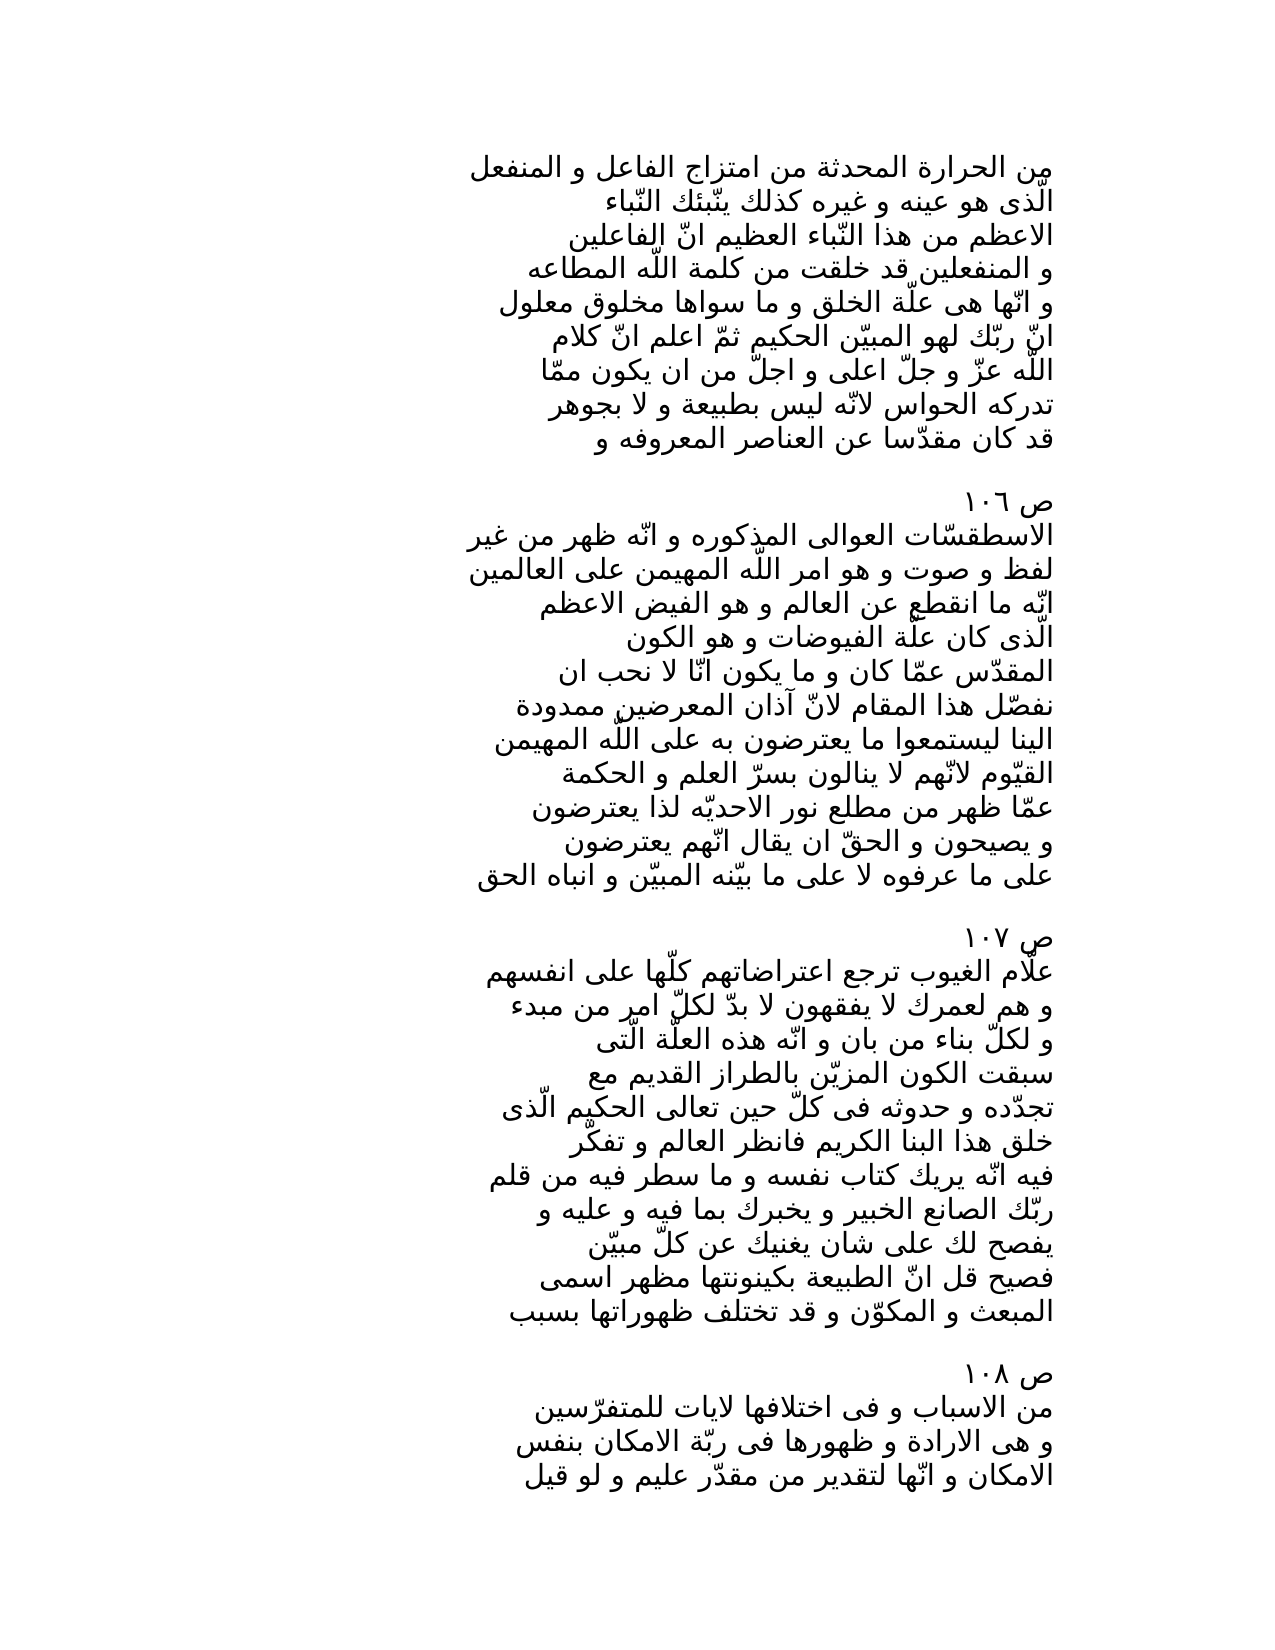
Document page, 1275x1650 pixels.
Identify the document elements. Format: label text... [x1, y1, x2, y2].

text عمّا ظهر من مطلع نور الاحديّه لذا يعترضون [221, 790, 1054, 824]
text القيّوم لانّهم لا ينالون بسرّ العلم و الحكمة [221, 756, 1054, 790]
text سبقت الكون المزيّن بالطراز القديم مع [221, 1056, 1054, 1090]
text و انّها هى علّة الخلق و ما سواها مخلوق معلول [221, 286, 1054, 320]
text ص ١٠٦ [221, 484, 1054, 518]
text المبعث و المكوّن و قد تختلف ظهوراتها بسبب [221, 1294, 1054, 1328]
text اللّه عزّ و جلّ اعلى و اجلّ من ان يكون ممّا [221, 354, 1054, 388]
text تجدّده و حدوثه فى كلّ حين تعالى الحكيم الّذى [221, 1090, 1054, 1124]
text الاعظم من هذا النّباء العظيم انّ الفاعلين [221, 218, 1054, 252]
text لفظ و صوت و هو امر اللّه المهيمن على العالمين [221, 552, 1054, 586]
text فيه انّه يريك كتاب نفسه و ما سطر فيه من قلم [221, 1158, 1054, 1192]
text فصيح قل انّ الطبيعة بكينونتها مظهر اسمى [221, 1260, 1054, 1294]
text خلق هذا البنا الكريم فانظر العالم و تفكّر [221, 1124, 1054, 1158]
text من الحرارة المحدثة من امتزاج الفاعل و المنفعل [221, 150, 1054, 184]
text و لكلّ بناء من بان و انّه هذه العلّة الّتى [221, 1022, 1054, 1056]
text و يصيحون و الحقّ ان يقال انّهم يعترضون [221, 824, 1054, 858]
text و المنفعلين قد خلقت من كلمة اللّه المطاعه [221, 252, 1054, 286]
text ربّك الصانع الخبير و يخبرك بما فيه و عليه و [221, 1192, 1054, 1226]
text ص ١٠٧ [221, 921, 1054, 954]
text انّ ربّك لهو المبيّن الحكيم ثمّ اعلم انّ كلام [221, 320, 1054, 354]
text و هى الارادة و ظهورها فى ربّة الامكان بنفس [221, 1425, 1054, 1459]
text و هم لعمرك لا يفقهون لا بدّ لكلّ امر من مبدء [221, 988, 1054, 1022]
text يفصح لك على شان يغنيك عن كلّ مبيّن [221, 1226, 1054, 1260]
text الاسطقسّات العوالى المذكوره و انّه ظهر من غير [221, 518, 1054, 552]
text ص ١٠٨ [221, 1357, 1054, 1391]
text علّام الغيوب ترجع اعتراضاتهم كلّها على انفسهم [221, 954, 1054, 988]
text قد كان مقدّسا عن العناصر المعروفه و [221, 422, 1054, 456]
text تدركه الحواس لانّه ليس بطبيعة و لا بجوهر [221, 388, 1054, 422]
text على ما عرفوه لا على ما بيّنه المبيّن و انباه الحق [221, 858, 1054, 892]
text الينا ليستمعوا ما يعترضون به على اللّه المهيمن [221, 722, 1054, 756]
text الامكان و انّها لتقدير من مقدّر عليم و لو قيل [221, 1459, 1054, 1493]
text الّذى هو عينه و غيره كذلك ينّبئك النّباء [221, 184, 1054, 218]
text من الاسباب و فى اختلافها لايات للمتفرّسين [221, 1391, 1054, 1425]
text نفصّل هذا المقام لانّ آذان المعرضين ممدودة [221, 688, 1054, 722]
text انّه ما انقطع عن العالم و هو الفيض الاعظم [221, 586, 1054, 620]
text الّذى كان علّة الفيوضات و هو الكون [221, 620, 1054, 654]
text المقدّس عمّا كان و ما يكون انّا لا نحب ان [221, 654, 1054, 688]
